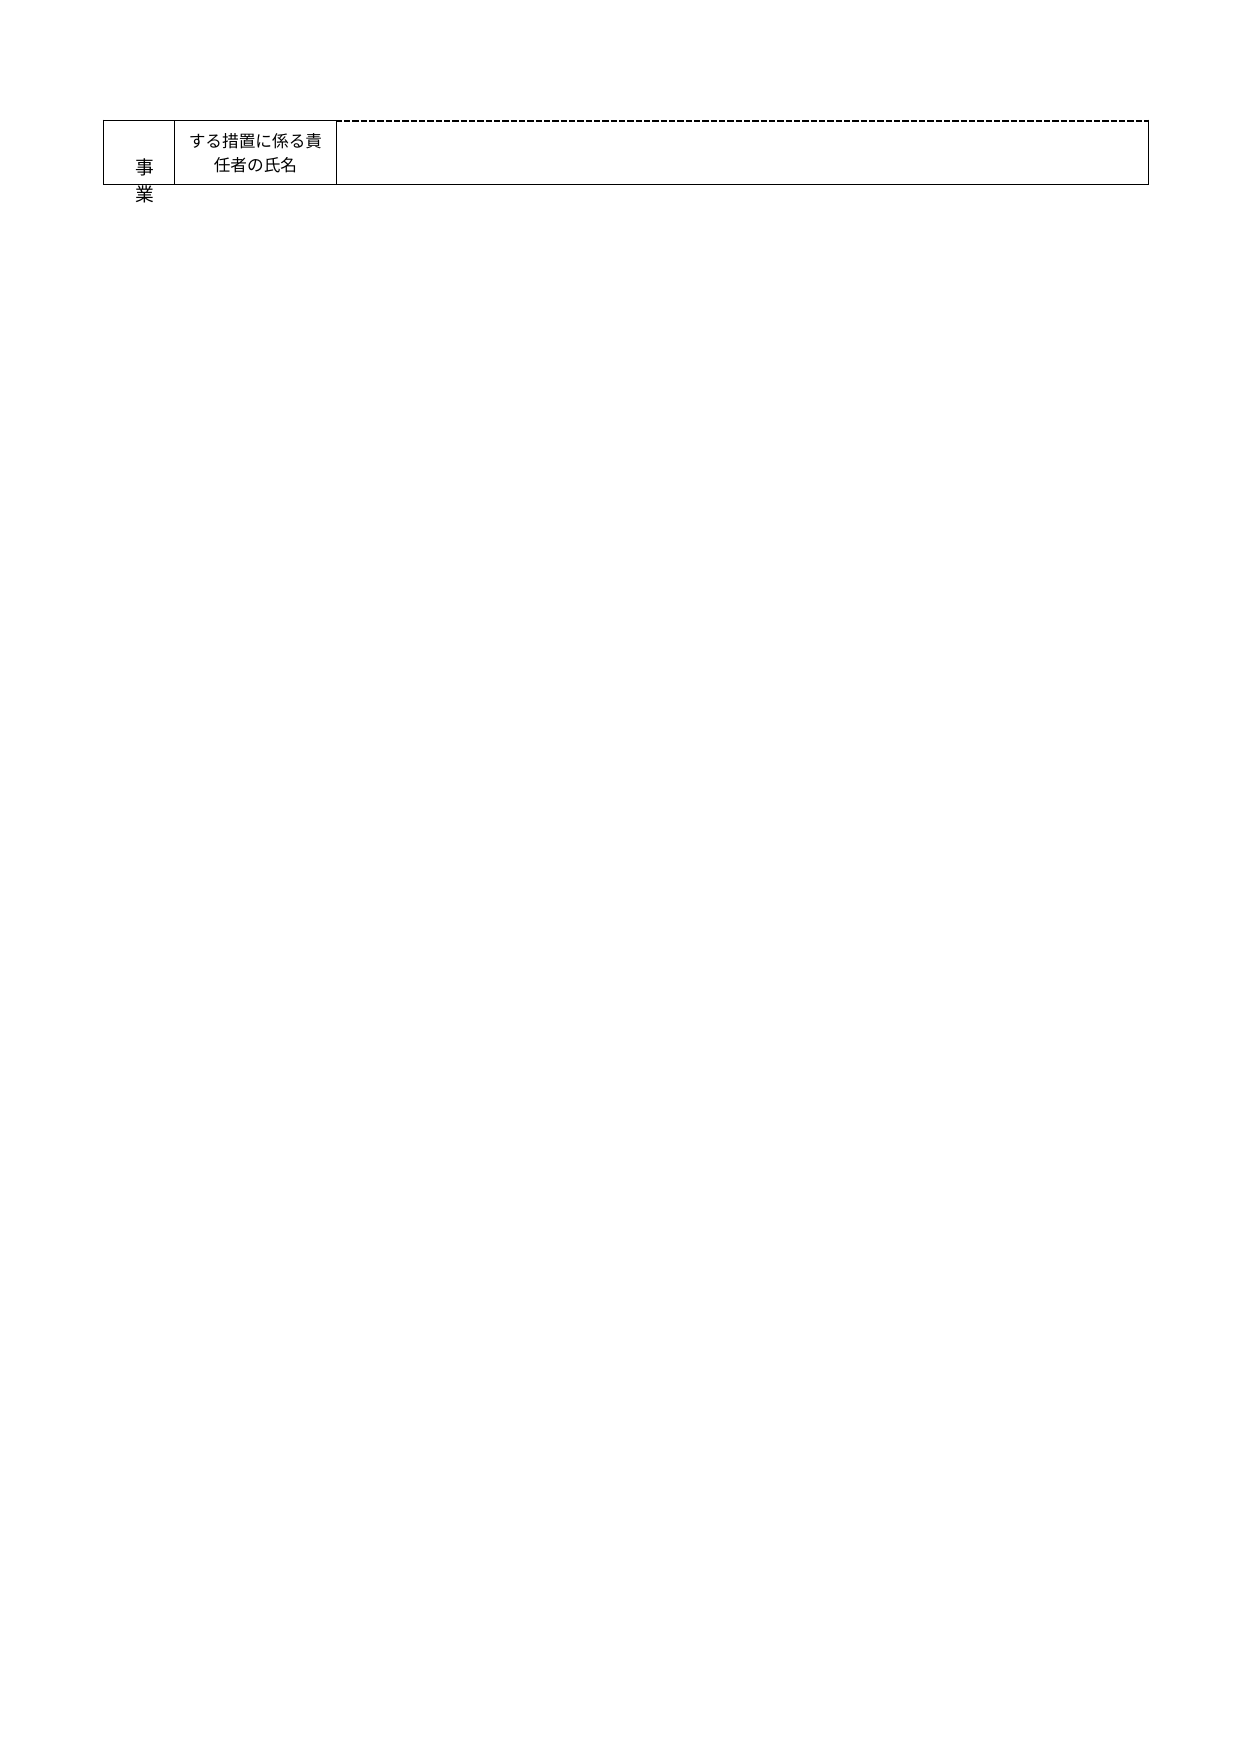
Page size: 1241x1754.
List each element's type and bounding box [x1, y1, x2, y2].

table_cell [337, 120, 1148, 184]
table_cell [175, 121, 336, 184]
